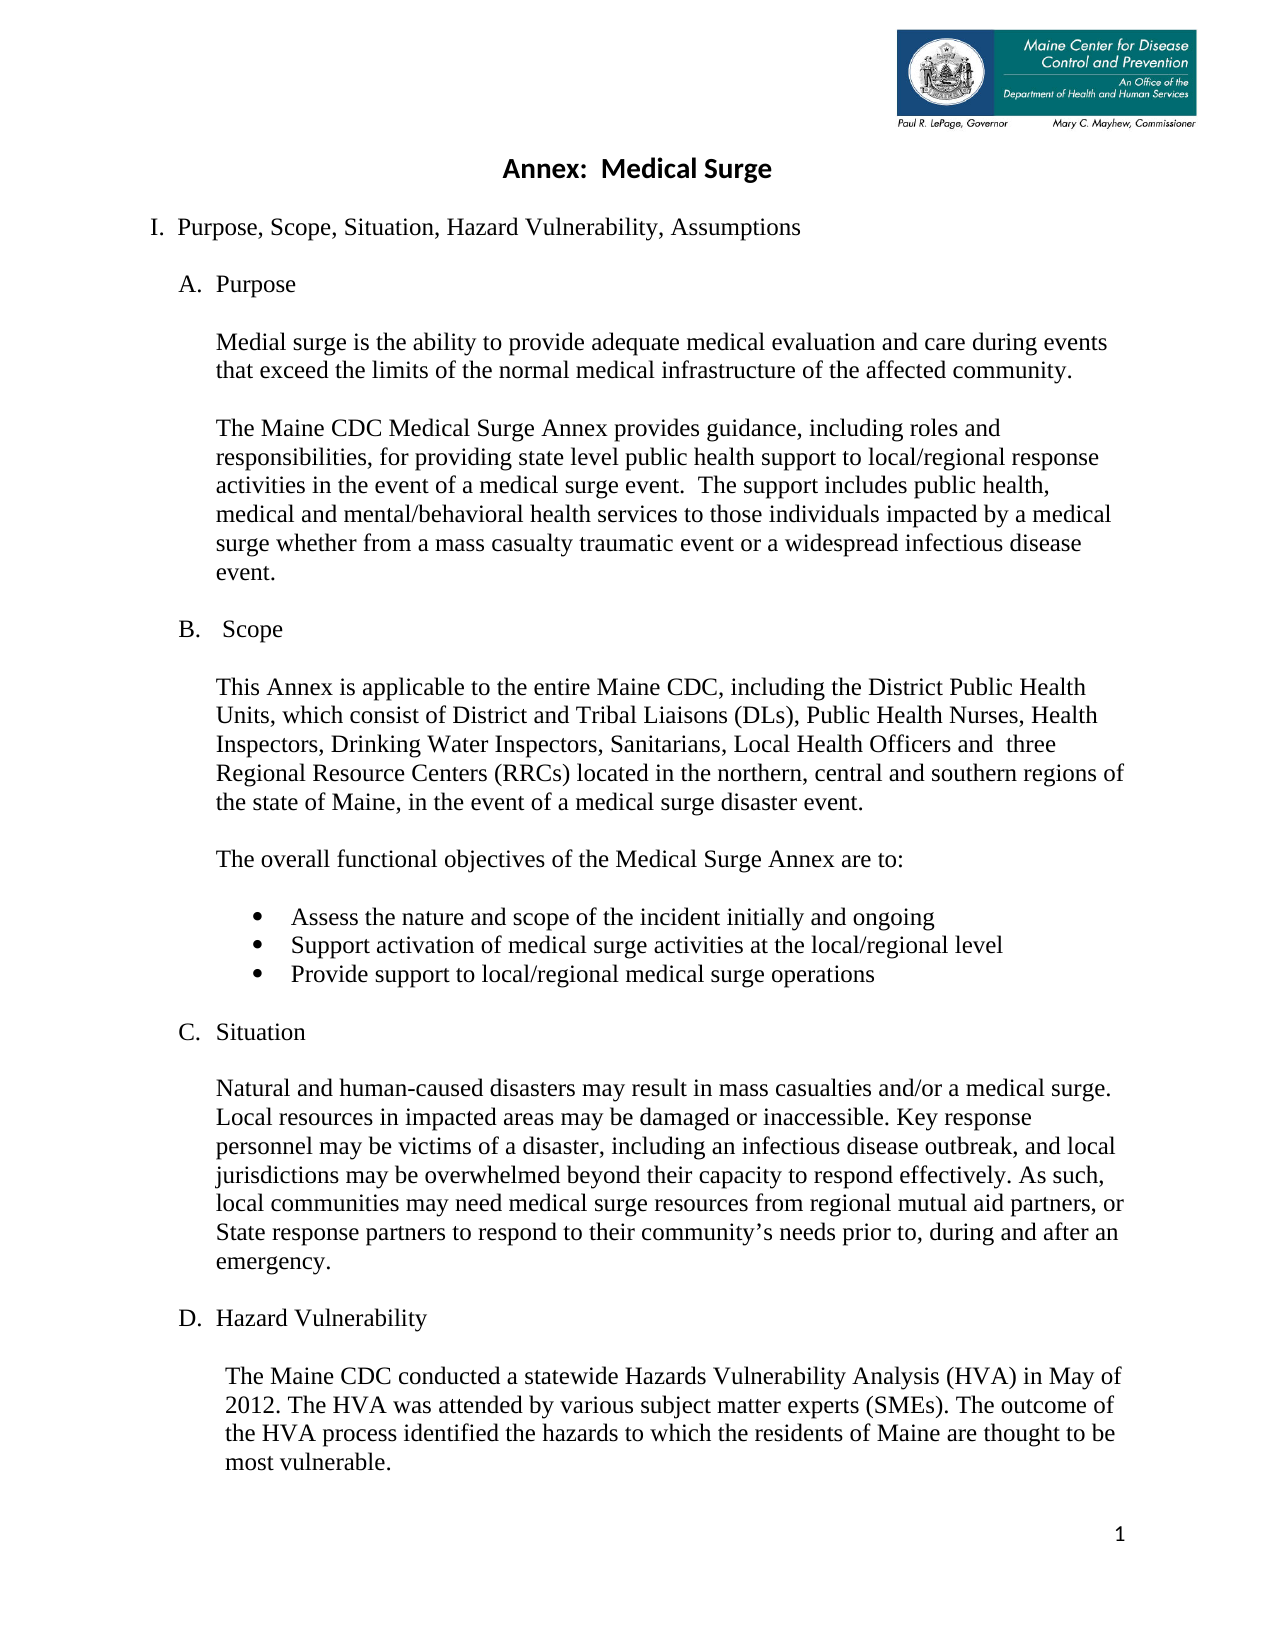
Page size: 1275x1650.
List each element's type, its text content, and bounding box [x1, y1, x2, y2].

list Purpose [178, 269, 1125, 298]
text Annex: Medical Surge [150, 150, 1125, 186]
text Natural and human-caused disasters may result in mass casualties and/or a medical surge. Local resources in impacted areas may be damaged or inaccessible. Key response personnel may be victims of a disaster, including an infectious disease outbreak, and local jurisdictions may be overwhelmed beyond their capacity to respond effectively. As such, local communities may need medical surge resources from regional mutual aid partners, or State response partners to respond to their community’s needs prior to, during and after an emergency. [216, 1073, 1125, 1275]
text I. Purpose, Scope, Situation, Hazard Vulnerability, Assumptions [150, 212, 1125, 241]
list Scope [178, 614, 1125, 643]
list Assess the nature and scope of the incident initially and ongoing [253, 902, 1125, 931]
text The Maine CDC Medical Surge Annex provides guidance, including roles and responsibilities, for providing state level public health support to local/regional response activities in the event of a medical surge event. The support includes public health, medical and mental/behavioral health services to those individuals impacted by a medical surge whether from a mass casualty traumatic event or a widespread infectious disease event. [216, 413, 1125, 586]
list Situation [178, 1017, 1125, 1046]
list Hazard Vulnerability [178, 1303, 1125, 1332]
text The Maine CDC conducted a statewide Hazards Vulnerability Analysis (HVA) in May of 2012. The HVA was attended by various subject matter experts (SMEs). The outcome of the HVA process identified the hazards to which the residents of Maine are thought to be most vulnerable. [225, 1361, 1125, 1476]
text This Annex is applicable to the entire Maine CDC, including the District Public Health Units, which consist of District and Tribal Liaisons (DLs), Public Health Nurses, Health Inspectors, Drinking Water Inspectors, Sanitarians, Local Health Officers and three Regional Resource Centers (RRCs) located in the northern, central and southern regions of the state of Maine, in the event of a medical surge disaster event. [216, 672, 1125, 816]
list Support activation of medical surge activities at the local/regional level [253, 931, 1125, 959]
text Medial surge is the ability to provide adequate medical evaluation and care during events that exceed the limits of the normal medical infrastructure of the affected community. [216, 327, 1125, 384]
list Provide support to local/regional medical surge operations [253, 959, 1125, 988]
picture [885, 20, 1213, 140]
text The overall functional objectives of the Medical Surge Annex are to: [216, 844, 1125, 873]
